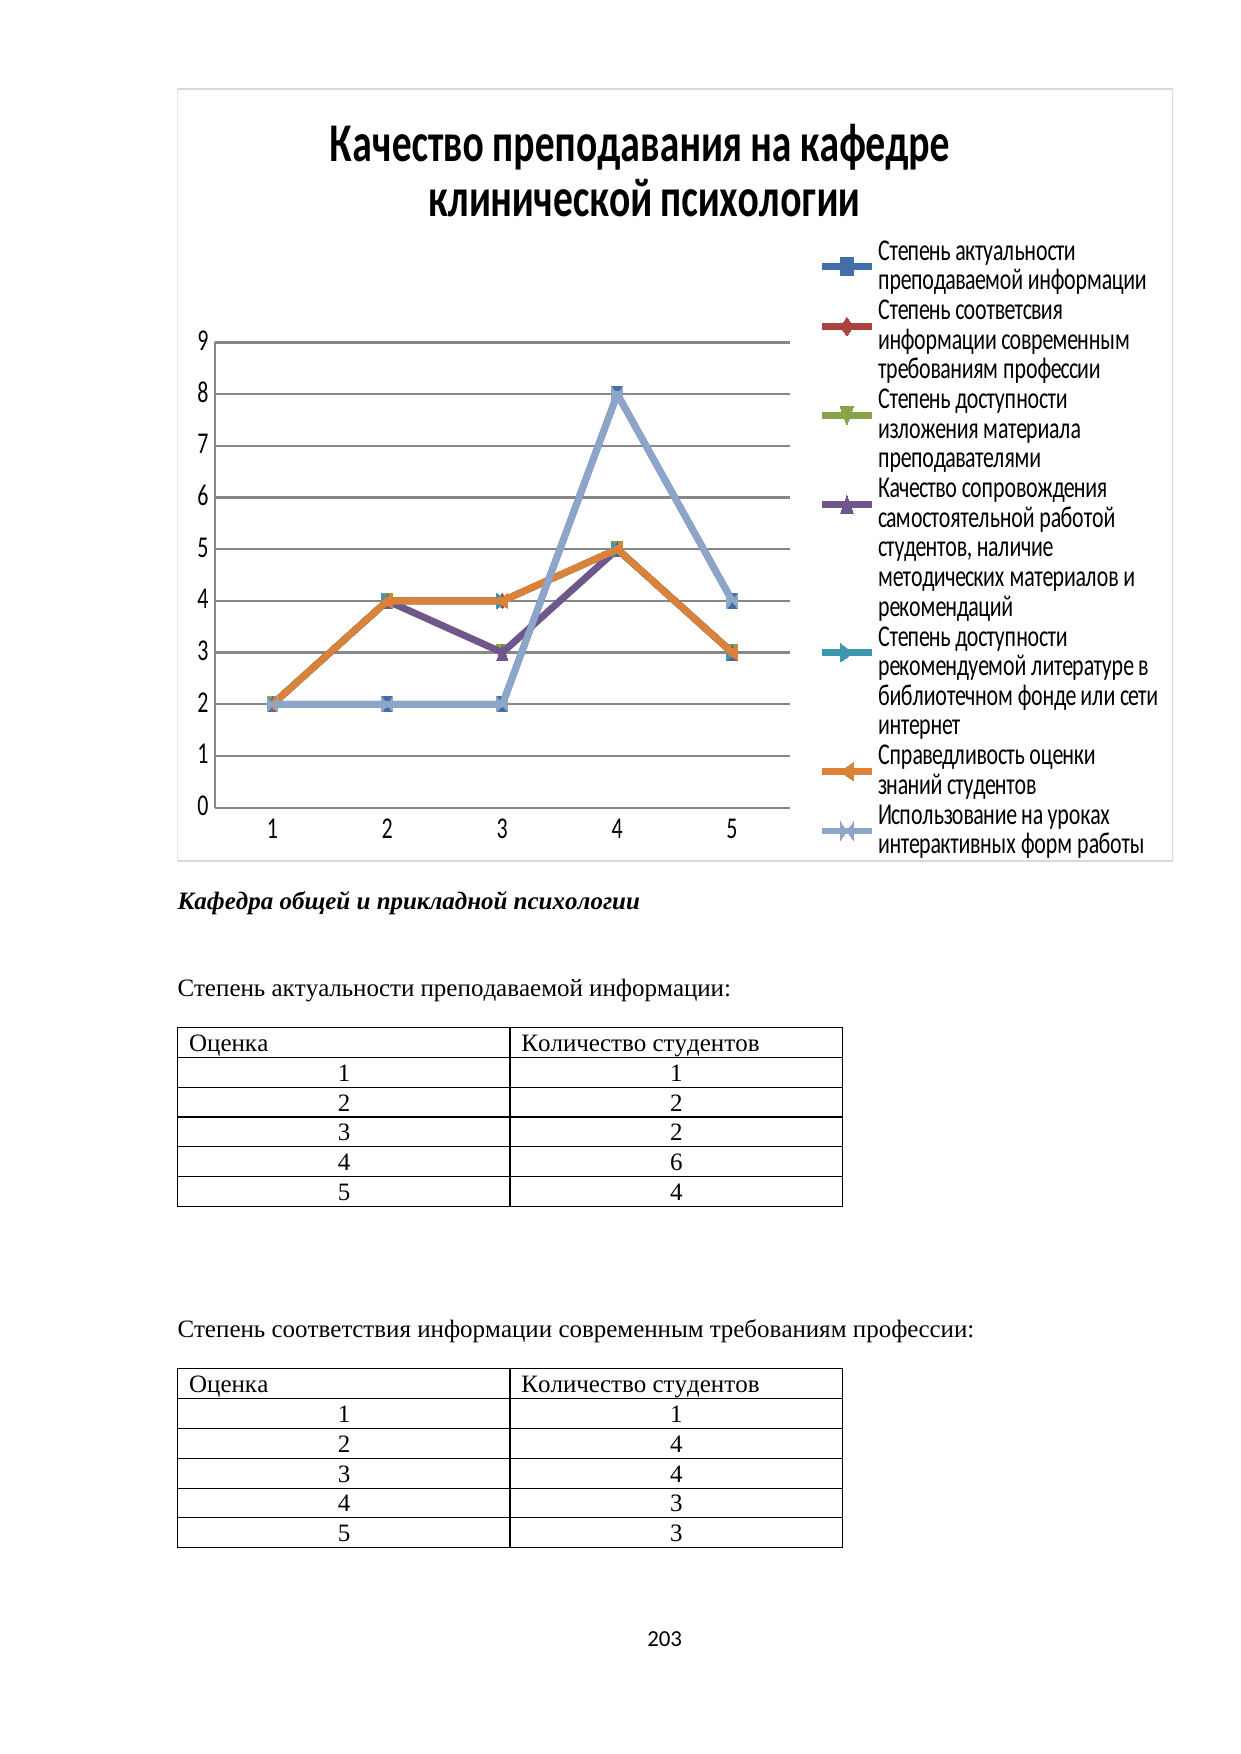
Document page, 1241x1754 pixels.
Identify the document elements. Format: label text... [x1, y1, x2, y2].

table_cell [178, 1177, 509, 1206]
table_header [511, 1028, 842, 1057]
text Степень соответствия информации современным требованиям профессии: [177, 1314, 1152, 1343]
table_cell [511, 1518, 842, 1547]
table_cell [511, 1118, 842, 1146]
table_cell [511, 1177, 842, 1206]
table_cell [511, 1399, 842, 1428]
subtitle Кафедра общей и прикладной психологии [177, 886, 1152, 915]
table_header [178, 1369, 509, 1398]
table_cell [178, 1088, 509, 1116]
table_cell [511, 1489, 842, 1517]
text Степень актуальности преподаваемой информации: [177, 973, 1152, 1002]
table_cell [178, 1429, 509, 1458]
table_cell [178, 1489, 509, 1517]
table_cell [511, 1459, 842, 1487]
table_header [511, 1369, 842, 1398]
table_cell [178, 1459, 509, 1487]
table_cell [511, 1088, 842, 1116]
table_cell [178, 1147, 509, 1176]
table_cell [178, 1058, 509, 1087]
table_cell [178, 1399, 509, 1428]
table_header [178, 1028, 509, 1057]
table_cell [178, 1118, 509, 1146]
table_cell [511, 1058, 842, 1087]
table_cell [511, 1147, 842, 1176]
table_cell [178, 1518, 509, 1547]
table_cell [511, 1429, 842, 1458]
